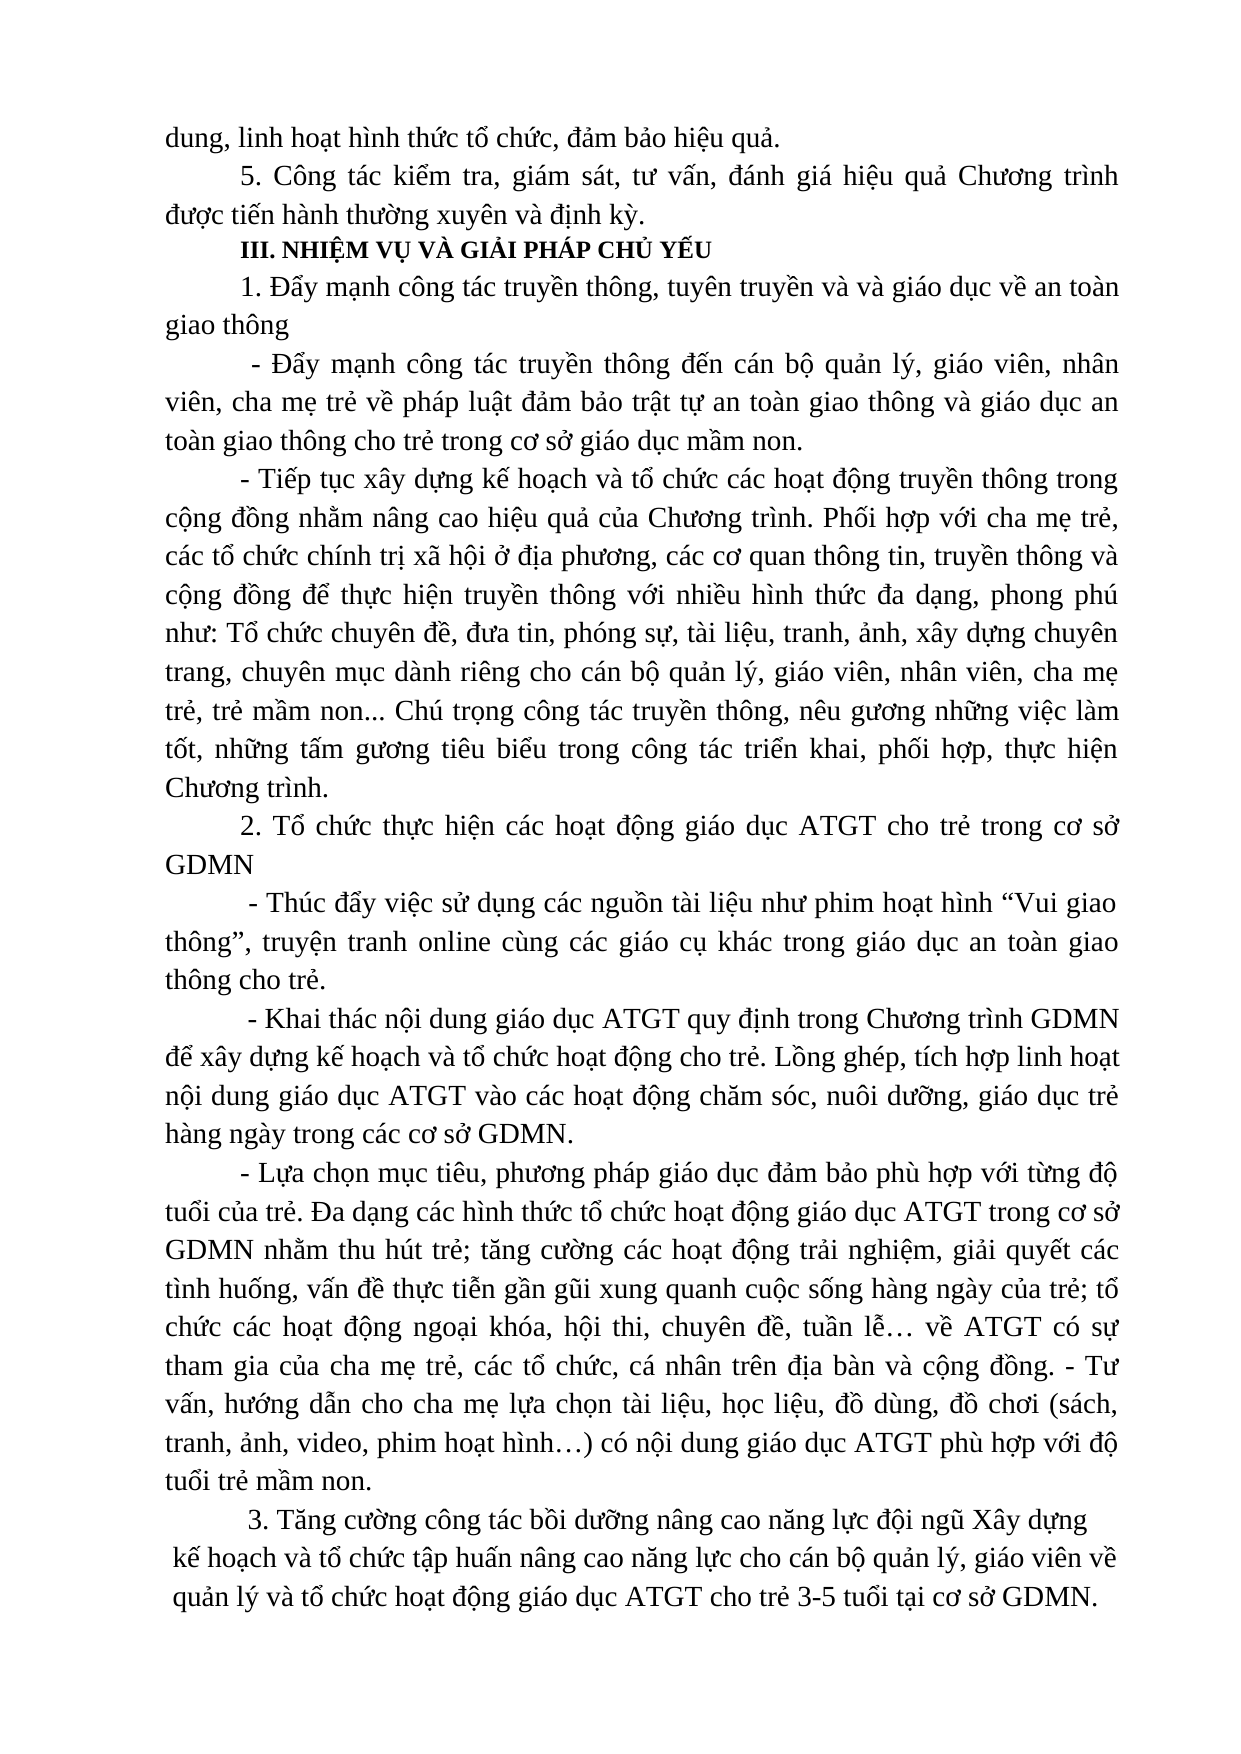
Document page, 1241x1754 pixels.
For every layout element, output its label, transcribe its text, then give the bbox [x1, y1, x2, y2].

text 1. Đẩy mạnh công tác truyền thông, tuyên truyền và và giáo dục về an toàn giao thông [165, 269, 1120, 341]
text quản lý và tổ chức hoạt động giáo dục ATGT cho trẻ 3-5 tuổi tại cơ sở GDMN. [165, 1579, 1120, 1613]
text 3. Tăng cường công tác bồi dưỡng nâng cao năng lực đội ngũ Xây dựng [165, 1502, 1120, 1536]
text 5. Công tác kiểm tra, giám sát, tư vấn, đánh giá hiệu quả Chương trình được tiến hành thường xuyên và định kỳ. [165, 158, 1120, 231]
text dung, linh hoạt hình thức tổ chức, đảm bảo hiệu quả. [165, 120, 1120, 153]
text III. NHIỆM VỤ VÀ GIẢI PHÁP CHỦ YẾU [165, 236, 1120, 264]
text - Thúc đẩy việc sử dụng các nguồn tài liệu như phim hoạt hình “Vui giao thông”, truyện tranh online cùng các giáo cụ khác trong giáo dục an toàn giao thông cho trẻ. [165, 885, 1120, 996]
text kế hoạch và tổ chức tập huấn nâng cao năng lực cho cán bộ quản lý, giáo viên về [165, 1541, 1120, 1574]
text 2. Tổ chức thực hiện các hoạt động giáo dục ATGT cho trẻ trong cơ sở GDMN [165, 808, 1120, 880]
text - Lựa chọn mục tiêu, phương pháp giáo dục đảm bảo phù hợp với từng độ tuổi của trẻ. Đa dạng các hình thức tổ chức hoạt động giáo dục ATGT trong cơ sở GDMN nhằm thu hút trẻ; tăng cường các hoạt động trải nghiệm, giải quyết các tình huống, vấn đề thực tiễn gần gũi xung quanh cuộc sống hàng ngày của trẻ; tổ chức các hoạt động ngoại khóa, hội thi, chuyên đề, tuần lễ… về ATGT có sự tham gia của cha mẹ trẻ, các tổ chức, cá nhân trên địa bàn và cộng đồng. - Tư vấn, hướng dẫn cho cha mẹ lựa chọn tài liệu, học liệu, đồ dùng, đồ chơi (sách, tranh, ảnh, video, phim hoạt hình…) có nội dung giáo dục ATGT phù hợp với độ tuổi trẻ mầm non. [165, 1155, 1120, 1497]
text - Đẩy mạnh công tác truyền thông đến cán bộ quản lý, giáo viên, nhân viên, cha mẹ trẻ về pháp luật đảm bảo trật tự an toàn giao thông và giáo dục an toàn giao thông cho trẻ trong cơ sở giáo dục mầm non. [165, 346, 1120, 456]
text - Khai thác nội dung giáo dục ATGT quy định trong Chương trình GDMN để xây dựng kế hoạch và tổ chức hoạt động cho trẻ. Lồng ghép, tích hợp linh hoạt nội dung giáo dục ATGT vào các hoạt động chăm sóc, nuôi dưỡng, giáo dục trẻ hàng ngày trong các cơ sở GDMN. [165, 1001, 1120, 1150]
text - Tiếp tục xây dựng kế hoạch và tổ chức các hoạt động truyền thông trong cộng đồng nhằm nâng cao hiệu quả của Chương trình. Phối hợp với cha mẹ trẻ, các tổ chức chính trị xã hội ở địa phương, các cơ quan thông tin, truyền thông và cộng đồng để thực hiện truyền thông với nhiều hình thức đa dạng, phong phú như: Tổ chức chuyên đề, đưa tin, phóng sự, tài liệu, tranh, ảnh, xây dựng chuyên trang, chuyên mục dành riêng cho cán bộ quản lý, giáo viên, nhân viên, cha mẹ trẻ, trẻ mầm non... Chú trọng công tác truyền thông, nêu gương những việc làm tốt, những tấm gương tiêu biểu trong công tác triển khai, phối hợp, thực hiện Chương trình. [165, 461, 1120, 803]
